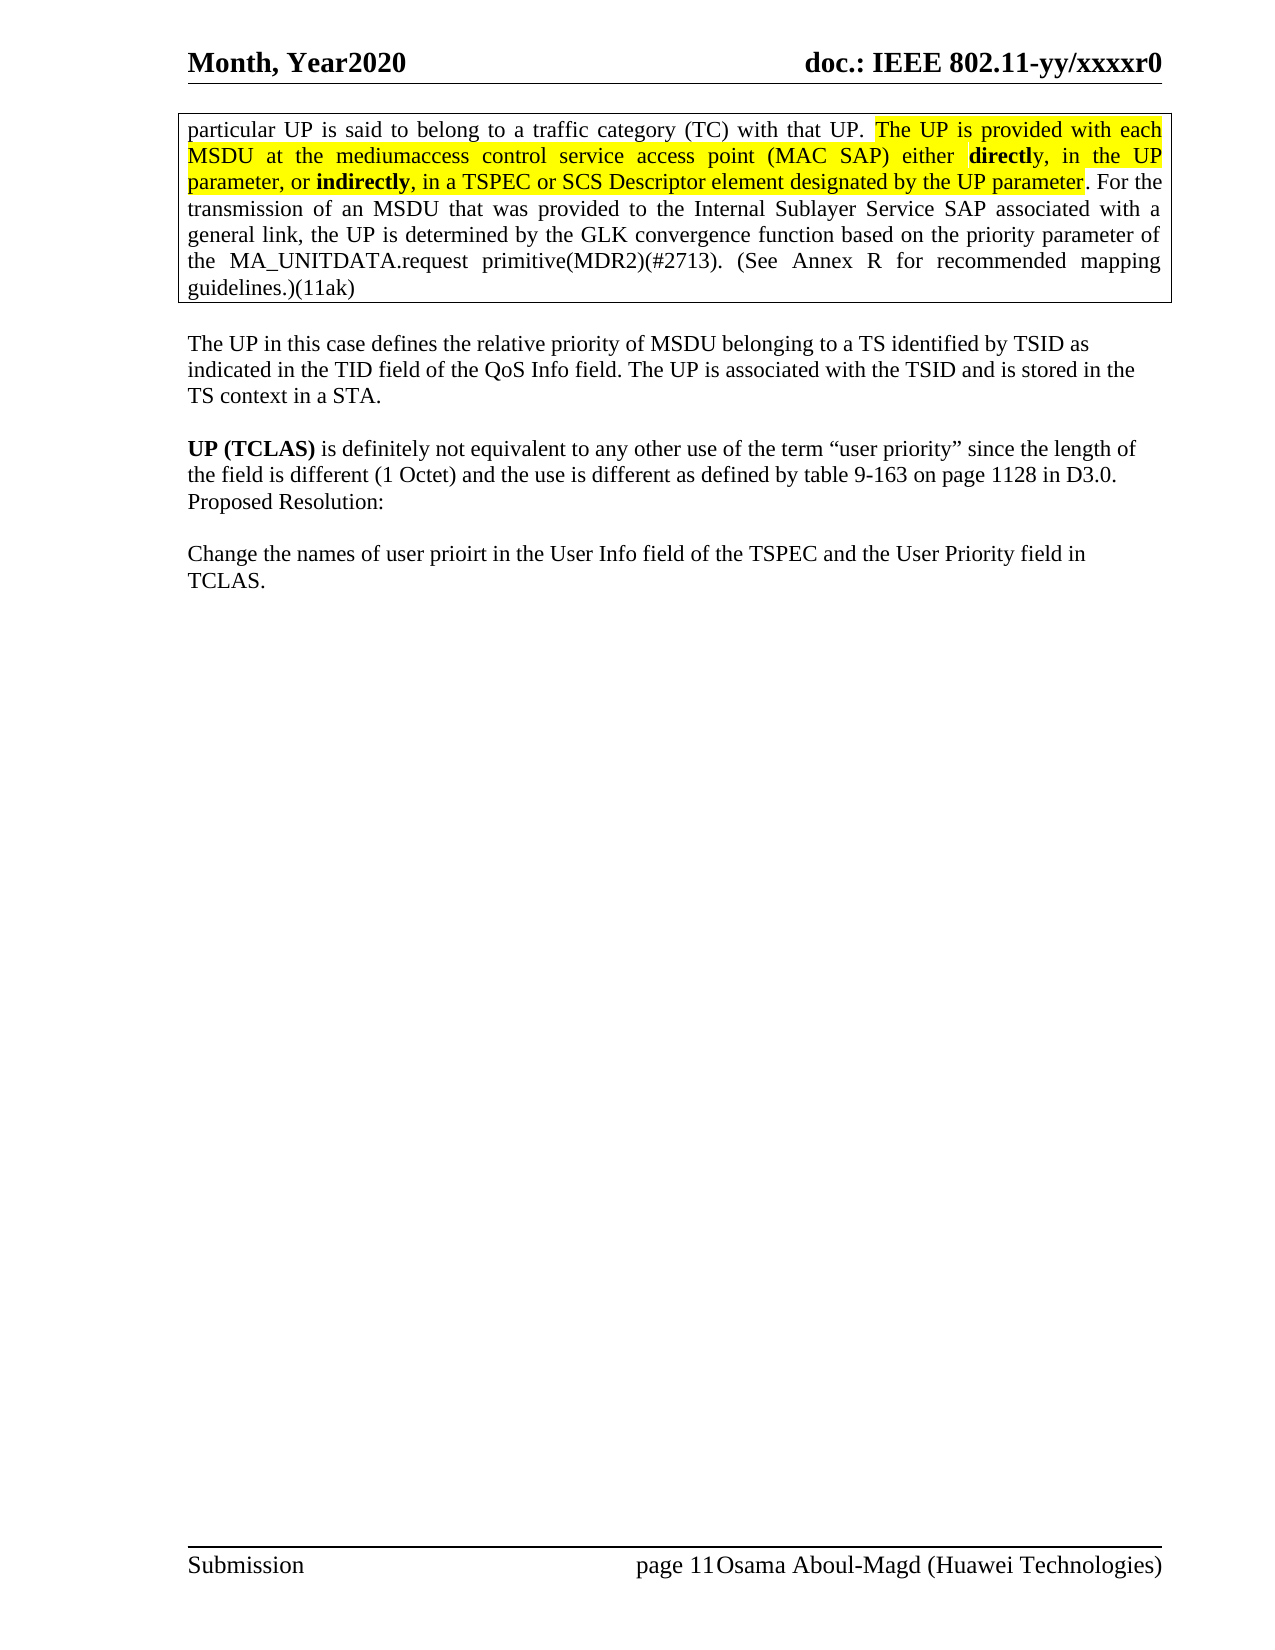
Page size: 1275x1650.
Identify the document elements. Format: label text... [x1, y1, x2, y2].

text UP (TCLAS) is definitely not equivalent to any other use of the term “user priority” since the length of the field is different (1 Octet) and the use is different as defined by table 9-163 on page 1128 in D3.0. [187, 435, 1162, 488]
text Proposed Resolution: [187, 488, 1162, 514]
text Change the names of user prioirt in the User Info field of the TSPEC and the User Priority field in TCLAS. [187, 540, 1162, 593]
text The UP in this case defines the relative priority of MSDU belonging to a TS identified by TSID as indicated in the TID field of the QoS Info field. The UP is associated with the TSID and is stored in the TS context in a STA. [187, 329, 1162, 409]
